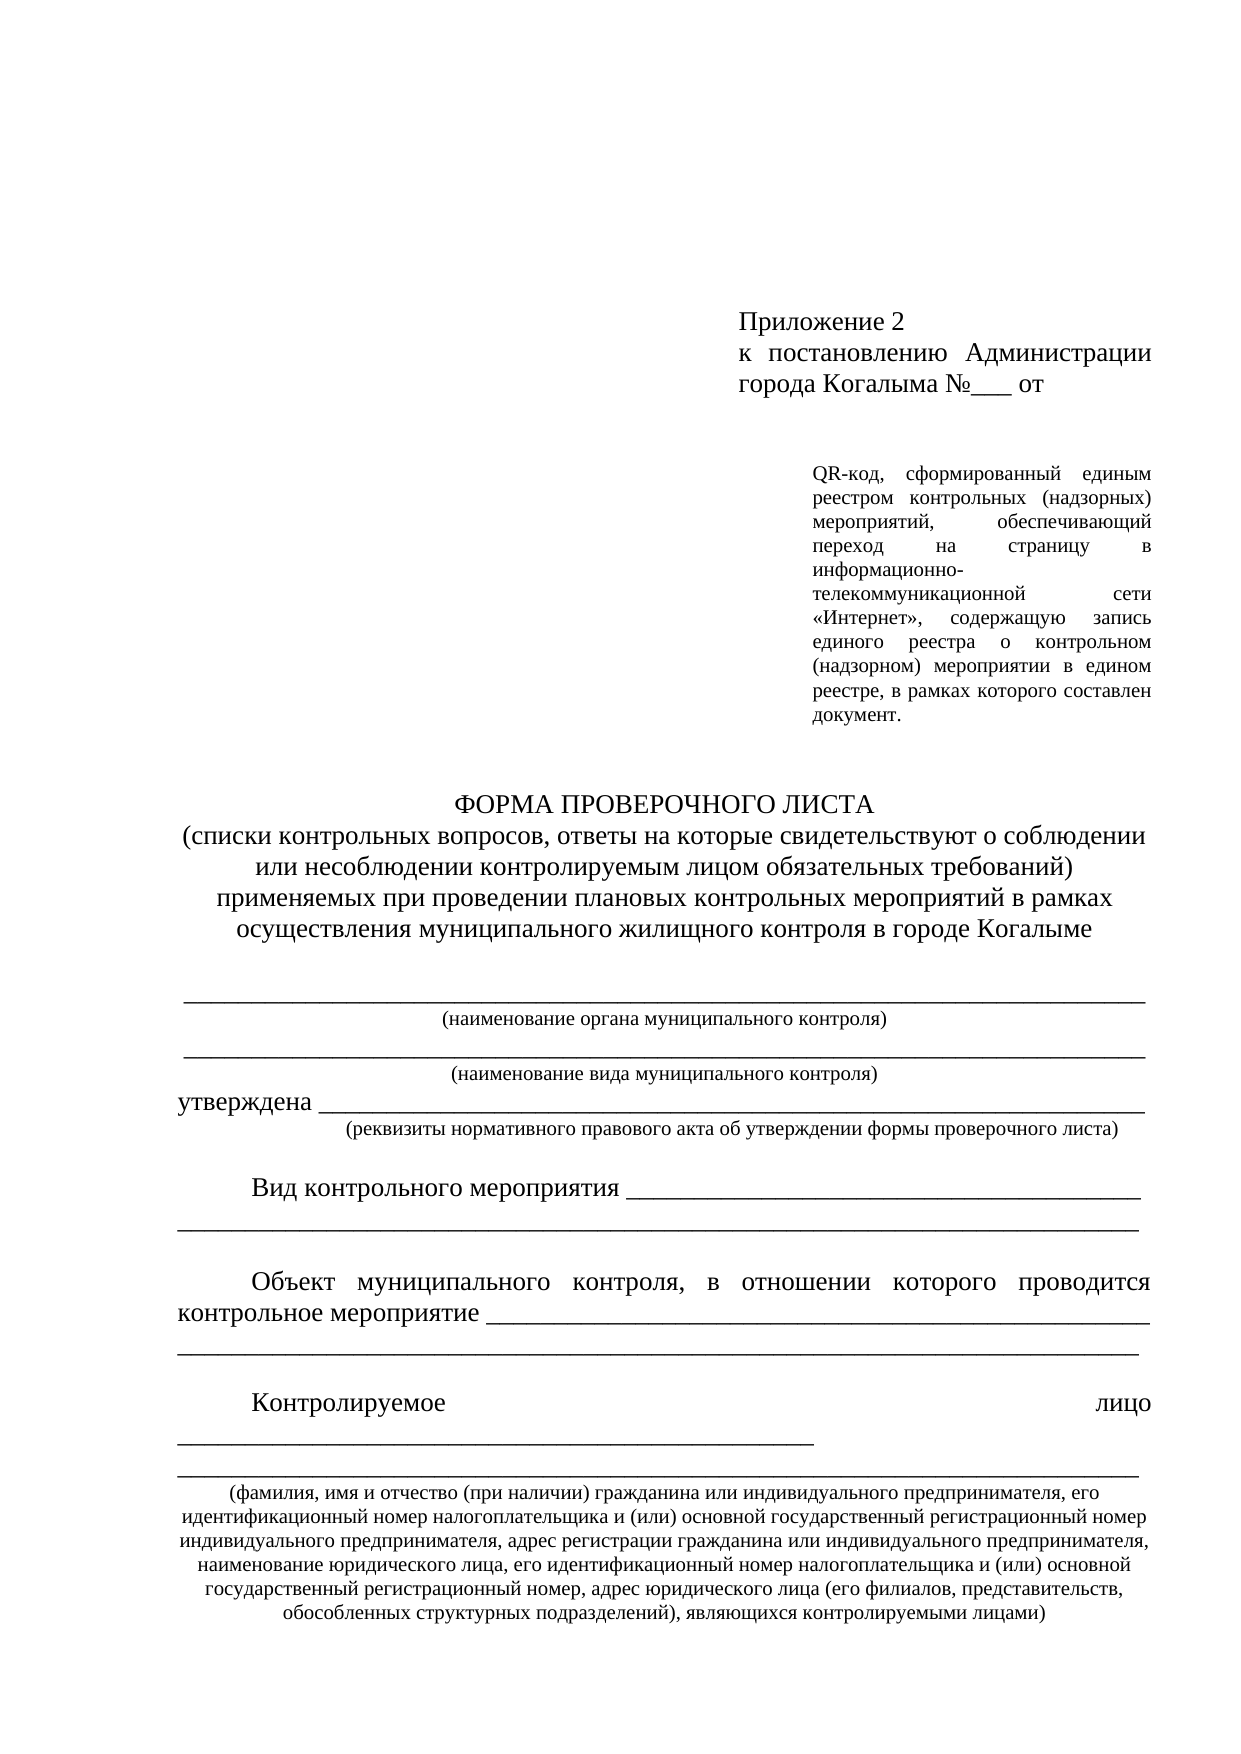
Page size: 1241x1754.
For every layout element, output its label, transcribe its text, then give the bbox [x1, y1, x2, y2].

text (списки контрольных вопросов, ответы на которые свидетельствуют о соблюдении или несоблюдении контролируемым лицом обязательных требований) применяемых при проведении плановых контрольных мероприятий в рамках осуществления муниципального жилищного контроля в городе Когалыме [177, 819, 1152, 944]
text утверждена _____________________________________________________________ [177, 1085, 1152, 1116]
text _______________________________________________________________________ [177, 1449, 1152, 1480]
text _______________________________________________________________________ [177, 1030, 1152, 1061]
text (наименование органа муниципального контроля) [177, 1006, 1152, 1030]
text (реквизиты нормативного правового акта об утверждении формы проверочного листа) [251, 1116, 1152, 1140]
text Вид контрольного мероприятия ______________________________________ [177, 1172, 1152, 1203]
text к постановлению Администрации города Когалыма №___ от [738, 336, 1152, 399]
text Объект муниципального контроля, в отношении которого проводится контрольное мероприятие _________________________________________________ [177, 1265, 1152, 1327]
text _______________________________________________________________________ [177, 1327, 1152, 1358]
text (наименование вида муниципального контроля) [177, 1061, 1152, 1085]
text _______________________________________________________________________ [177, 1203, 1152, 1234]
text Приложение 2 [738, 305, 1152, 336]
text _______________________________________________________________________ [177, 975, 1152, 1006]
text QR-код, сформированный единым реестром контрольных (надзорных) мероприятий, обеспечивающий переход на страницу в информационно-телекоммуникационной сети «Интернет», содержащую запись единого реестра о контрольном (надзорном) мероприятии в едином реестре, в рамках которого составлен документ. [812, 461, 1152, 726]
text ФОРМА ПРОВЕРОЧНОГО ЛИСТА [177, 788, 1152, 819]
text Контролируемое лицо _______________________________________________ [177, 1386, 1152, 1449]
text (фамилия, имя и отчество (при наличии) гражданина или индивидуального предпринимателя, его идентификационный номер налогоплательщика и (или) основной государственный регистрационный номер индивидуального предпринимателя, адрес регистрации гражданина или индивидуального предпринимателя, наименование юридического лица, его идентификационный номер налогоплательщика и (или) основной государственный регистрационный номер, адрес юридического лица (его филиалов, представительств, обособленных структурных подразделений), являющихся контролируемыми лицами) [177, 1480, 1152, 1624]
